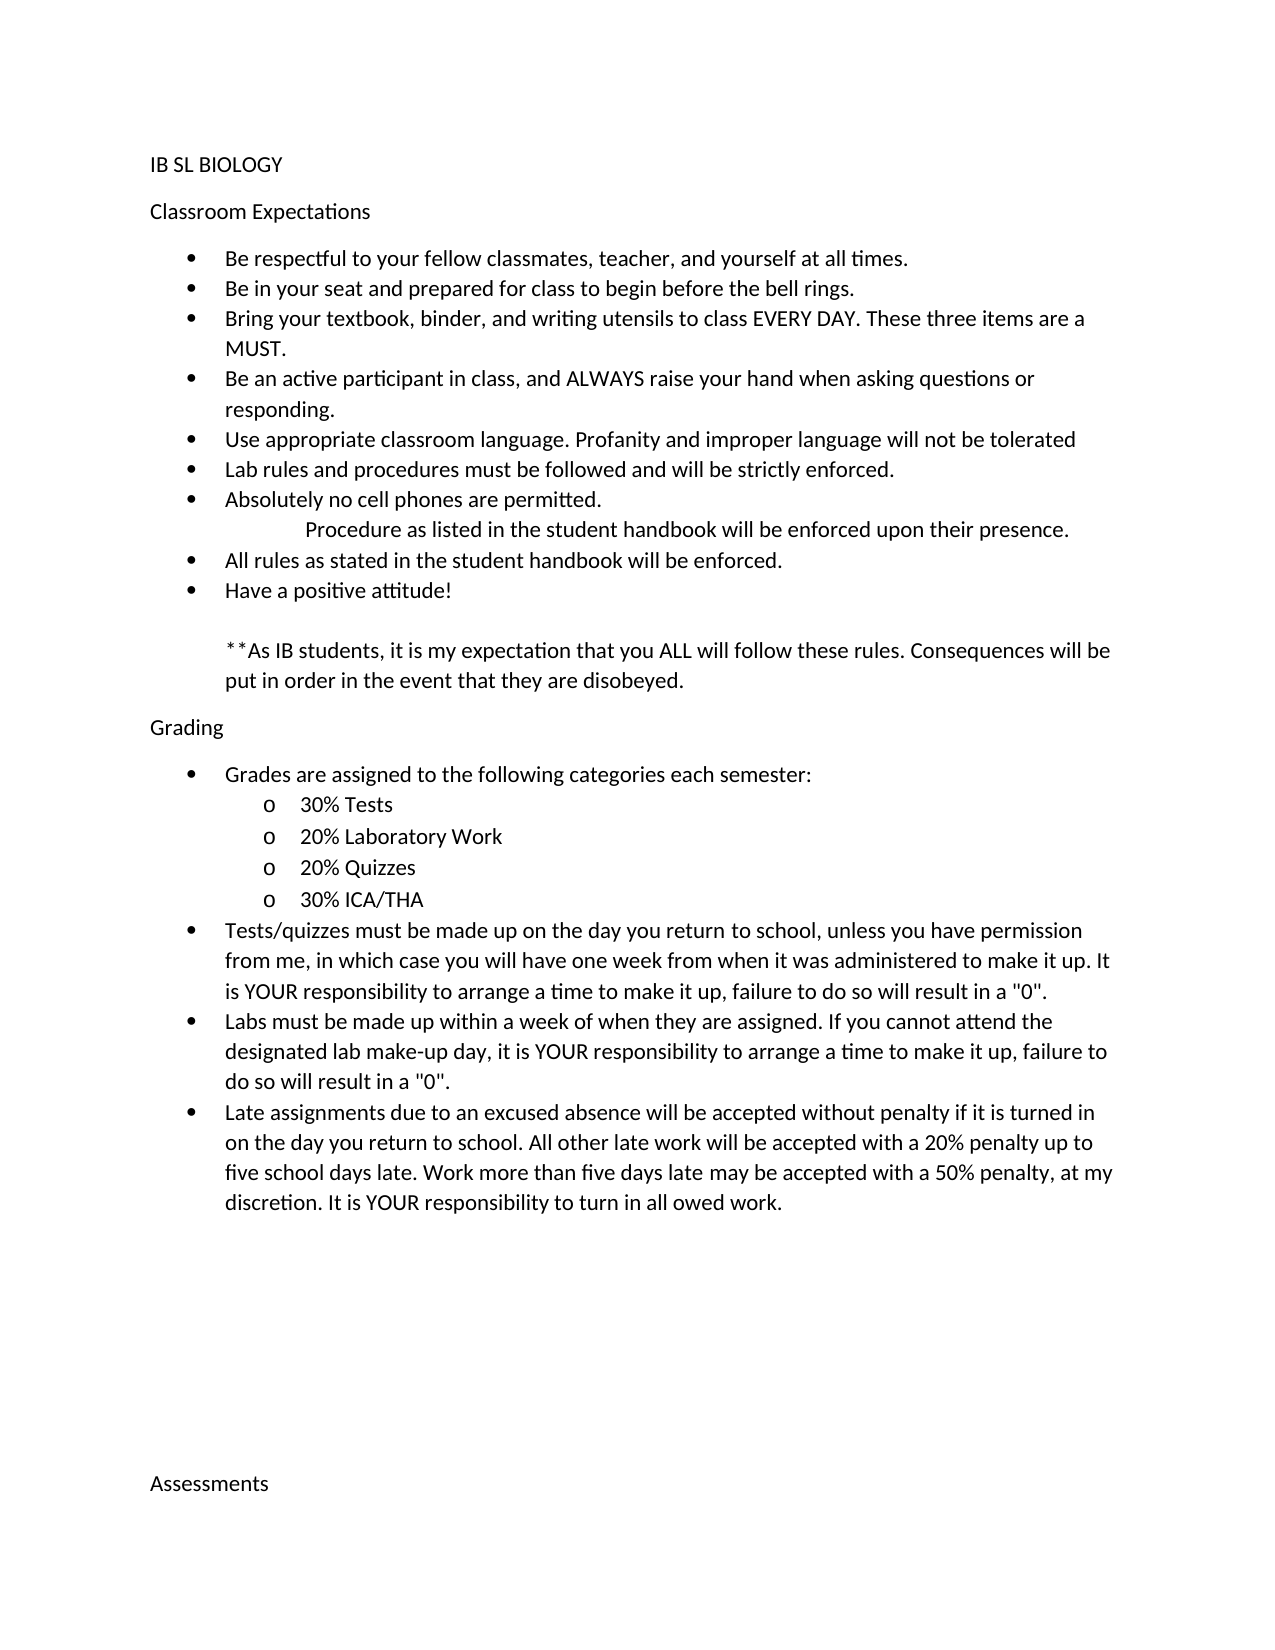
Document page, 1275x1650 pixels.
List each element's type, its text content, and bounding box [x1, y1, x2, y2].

list **As IB students, it is my expectation that you ALL will follow these rules. Consequences will be put in order in the event that they are disobeyed. [225, 636, 1125, 695]
text Grading [150, 713, 1125, 742]
list 20% Quizzes [262, 853, 1125, 883]
text Assessments [150, 1469, 1125, 1498]
list 20% Laboratory Work [262, 822, 1125, 851]
list Be in your seat and prepared for class to begin before the bell rings. [187, 274, 1125, 302]
list Late assignments due to an excused absence will be accepted without penalty if it is turned in on the day you return to school. All other late work will be accepted with a 20% penalty up to five school days late. Work more than five days late may be accepted with a 50% penalty, at my discretion. It is YOUR responsibility to turn in all owed work. [187, 1098, 1125, 1216]
list Lab rules and procedures must be followed and will be strictly enforced. [187, 455, 1125, 483]
text Classroom Expectations [150, 197, 1125, 225]
list Grades are assigned to the following categories each semester: [187, 760, 1125, 788]
list Be an active participant in class, and ALWAYS raise your hand when asking questions or responding. [187, 364, 1125, 423]
list 30% Tests [262, 791, 1125, 820]
text IB SL BIOLOGY [150, 150, 1125, 178]
list 30% ICA/THA [262, 885, 1125, 914]
list Procedure as listed in the student handbook will be enforced upon their presence. [225, 516, 1125, 544]
list Have a positive attitude! [187, 576, 1125, 604]
list All rules as stated in the student handbook will be enforced. [187, 546, 1125, 574]
list Bring your textbook, binder, and writing utensils to class EVERY DAY. These three items are a MUST. [187, 304, 1125, 362]
list Labs must be made up within a week of when they are assigned. If you cannot attend the designated lab make-up day, it is YOUR responsibility to arrange a time to make it up, failure to do so will result in a "0". [187, 1007, 1125, 1096]
list Absolutely no cell phones are permitted. [187, 485, 1125, 513]
list Tests/quizzes must be made up on the day you return to school, unless you have permission from me, in which case you will have one week from when it was administered to make it up. It is YOUR responsibility to arrange a time to make it up, failure to do so will result in a "0". [187, 916, 1125, 1005]
list Be respectful to your fellow classmates, teacher, and yourself at all times. [187, 244, 1125, 272]
list Use appropriate classroom language. Profanity and improper language will not be tolerated [187, 425, 1125, 453]
